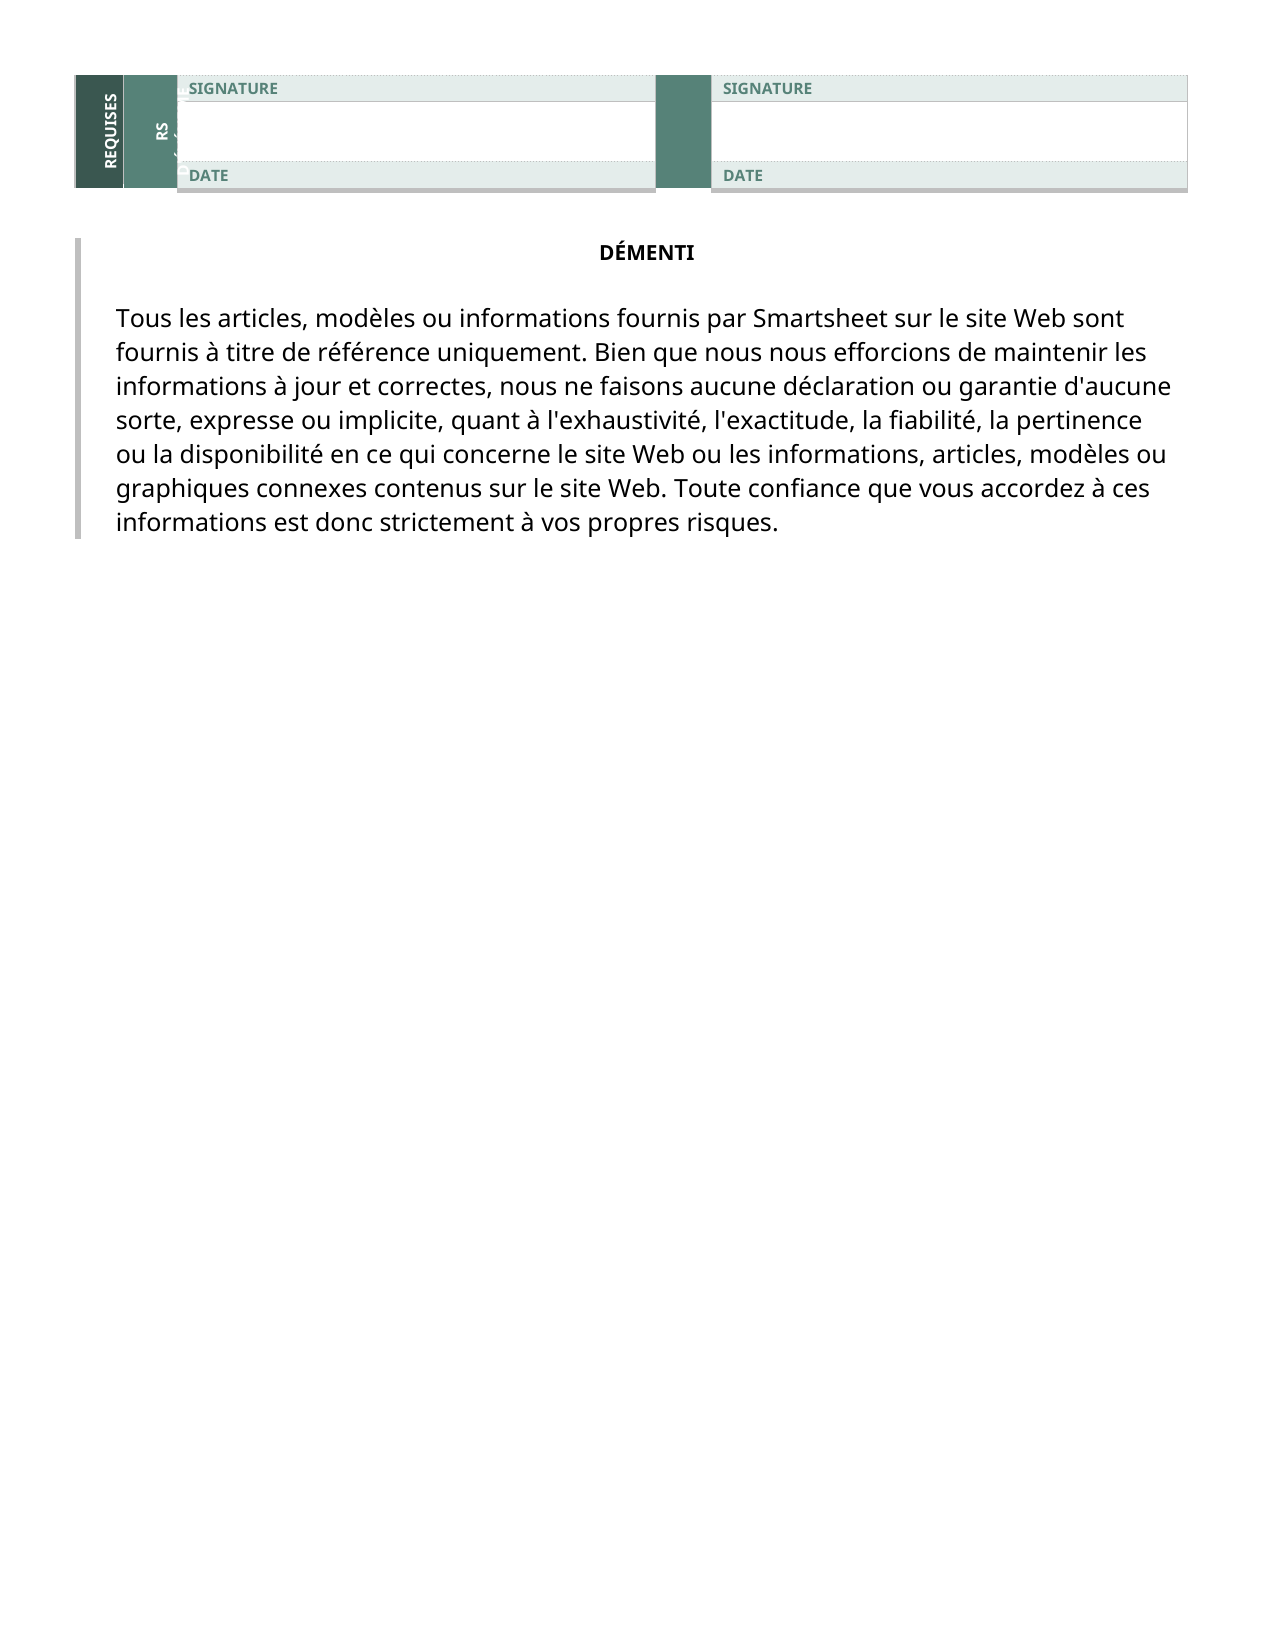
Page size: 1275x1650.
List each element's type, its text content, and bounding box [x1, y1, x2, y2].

table_cell SIGNATURE [712, 75, 1187, 101]
table_cell DATE [178, 161, 655, 188]
table_header DÉMENTI Tous les articles, modèles ou informations fournis par Smartsheet sur le site Web sont fournis à titre de référence uniquement. Bien que nous nous efforcions de maintenir les informations à jour et correctes, nous ne faisons aucune déclaration ou garantie d'aucune sorte, expresse ou implicite, quant à l'exhaustivité, l'exactitude, la fiabilité, la pertinence ou la disponibilité en ce qui concerne le site Web ou les informations, articles, modèles ou graphiques connexes contenus sur le site Web. Toute confiance que vous accordez à ces informations est donc strictement à vos propres risques. [81, 238, 1189, 539]
table_cell DATE [712, 161, 1187, 188]
table_cell SIGNATURE [178, 75, 655, 101]
table_cell [712, 102, 1187, 161]
table_cell [178, 102, 655, 161]
